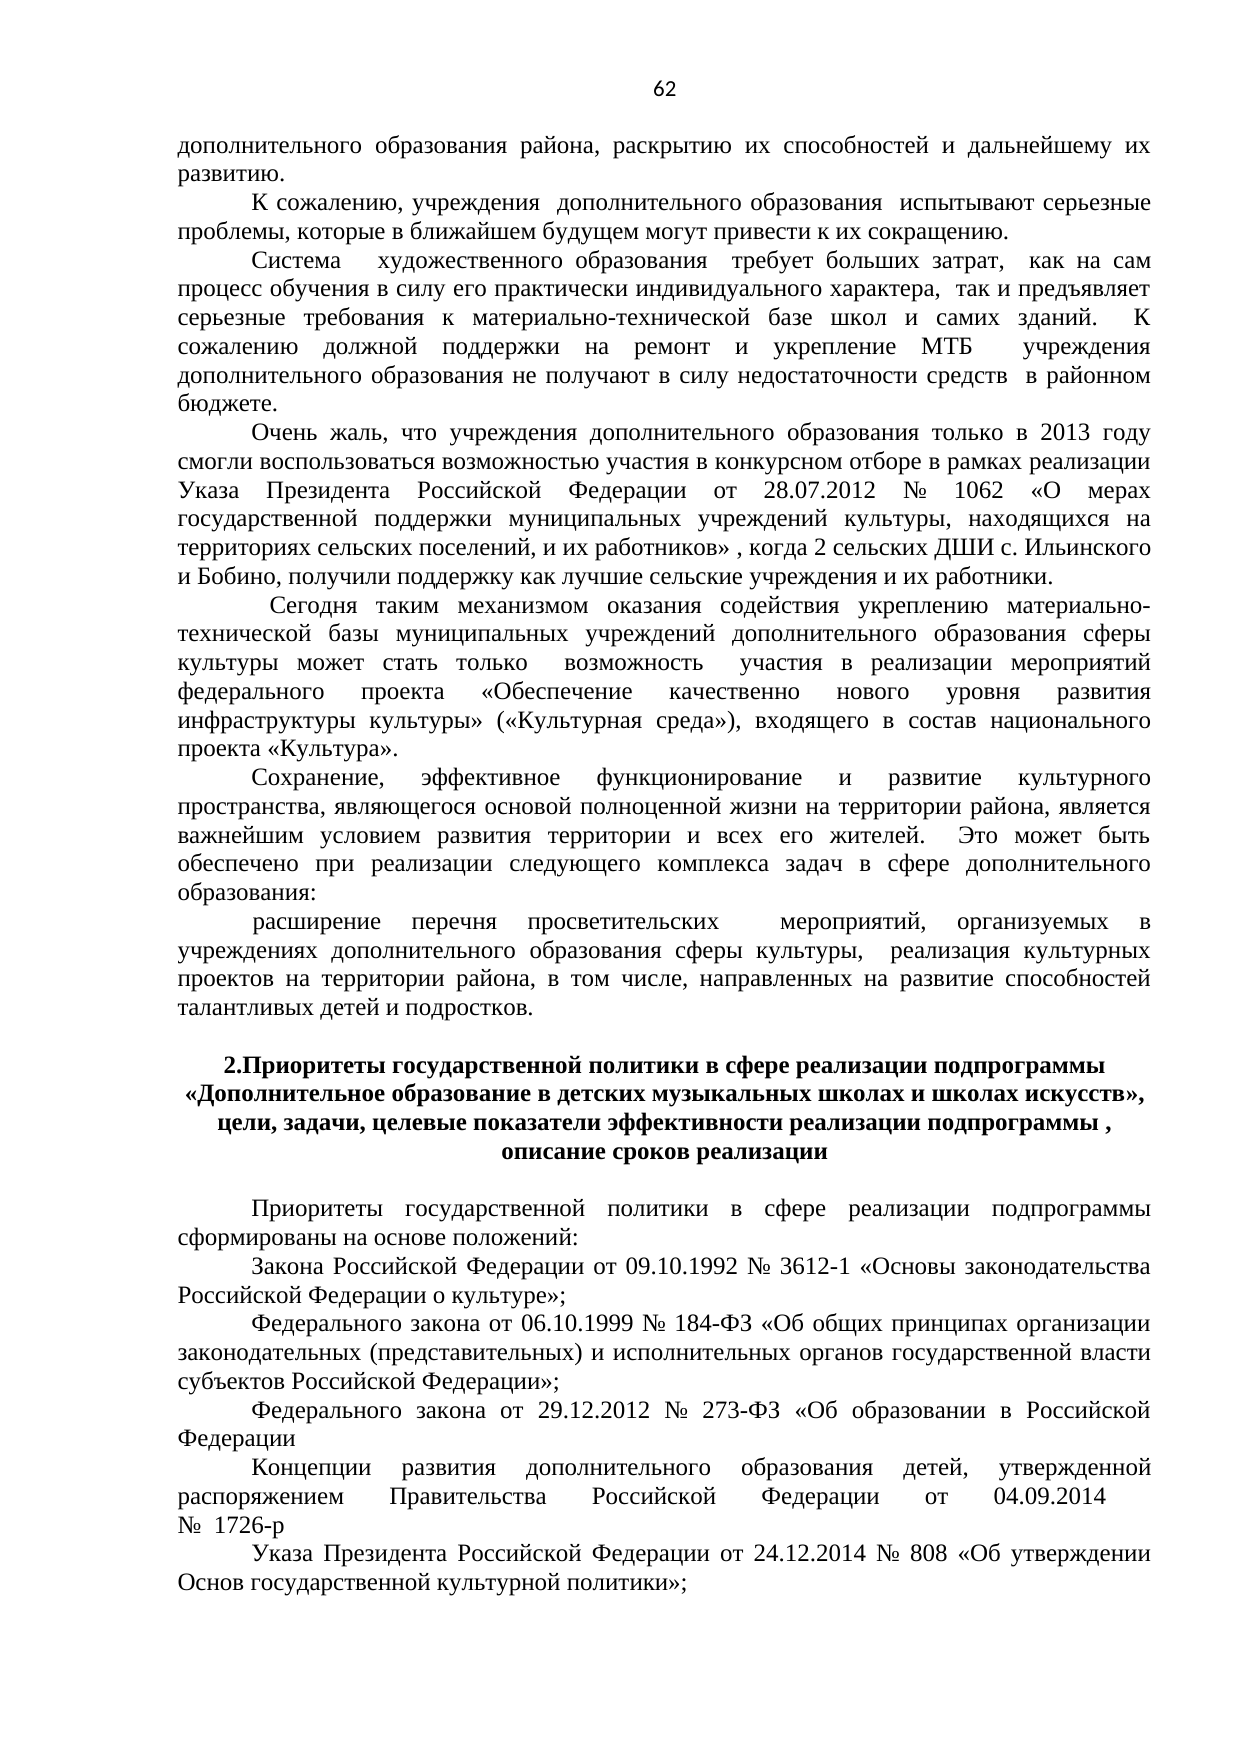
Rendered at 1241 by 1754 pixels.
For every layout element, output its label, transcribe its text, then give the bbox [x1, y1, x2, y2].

text Указа Президента Российской Федерации от 24.12.2014 № 808 «Об утверждении Основ государственной культурной политики»; [177, 1538, 1152, 1596]
text Приоритеты государственной политики в сфере реализации подпрограммы сформированы на основе положений: [177, 1193, 1152, 1251]
text Сохранение, эффективное функционирование и развитие культурного пространства, являющегося основой полноценной жизни на территории района, является важнейшим условием развития территории и всех его жителей. Это может быть обеспечено при реализации следующего комплекса задач в сфере дополнительного образования: [177, 762, 1152, 906]
text Система художественного образования требует больших затрат, как на сам процесс обучения в силу его практически индивидуального характера, так и предъявляет серьезные требования к материально-технической базе школ и самих зданий. К сожалению должной поддержки на ремонт и укрепление МТБ учреждения дополнительного образования не получают в силу недостаточности средств в районном бюджете. [177, 245, 1152, 417]
text Федерального закона от 06.10.1999 № 184-ФЗ «Об общих принципах организации законодательных (представительных) и исполнительных органов государственной власти субъектов Российской Федерации»; [177, 1308, 1152, 1395]
text Федерального закона от 29.12.2012 № 273-ФЗ «Об образовании в Российской Федерации [177, 1395, 1152, 1452]
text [177, 130, 1152, 187]
text К сожалению, учреждения дополнительного образования испытывают серьезные проблемы, которые в ближайшем будущем могут привести к их сокращению. [177, 187, 1152, 245]
text Закона Российской Федерации от 09.10.1992 № 3612-1 «Основы законодательства Российской Федерации о культуре»; [177, 1251, 1152, 1308]
text Очень жаль, что учреждения дополнительного образования только в 2013 году смогли воспользоваться возможностью участия в конкурсном отборе в рамках реализации Указа Президента Российской Федерации от 28.07.2012 № 1062 «О мерах государственной поддержки муниципальных учреждений культуры, находящихся на территориях сельских поселений, и их работников» , когда 2 сельских ДШИ с. Ильинского и Бобино, получили поддержку как лучшие сельские учреждения и их работники. [177, 417, 1152, 590]
text Концепции развития дополнительного образования детей, утвержденной распоряжением Правительства Российской Федерации от 04.09.2014 № 1726-р [177, 1452, 1152, 1538]
text 2.Приоритеты государственной политики в сфере реализации подпрограммы «Дополнительное образование в детских музыкальных школах и школах искусств», цели, задачи, целевые показатели эффективности реализации подпрограммы , описание сроков реализации [177, 1050, 1152, 1165]
text Сегодня таким механизмом оказания содействия укреплению материально-технической базы муниципальных учреждений дополнительного образования сферы культуры может стать только возможность участия в реализации мероприятий федерального проекта «Обеспечение качественно нового уровня развития инфраструктуры культуры» («Культурная среда»), входящего в состав национального проекта «Культура». [177, 590, 1152, 762]
text расширение перечня просветительских мероприятий, организуемых в учреждениях дополнительного образования сферы культуры, реализация культурных проектов на территории района, в том числе, направленных на развитие способностей талантливых детей и подростков. [177, 906, 1152, 1021]
